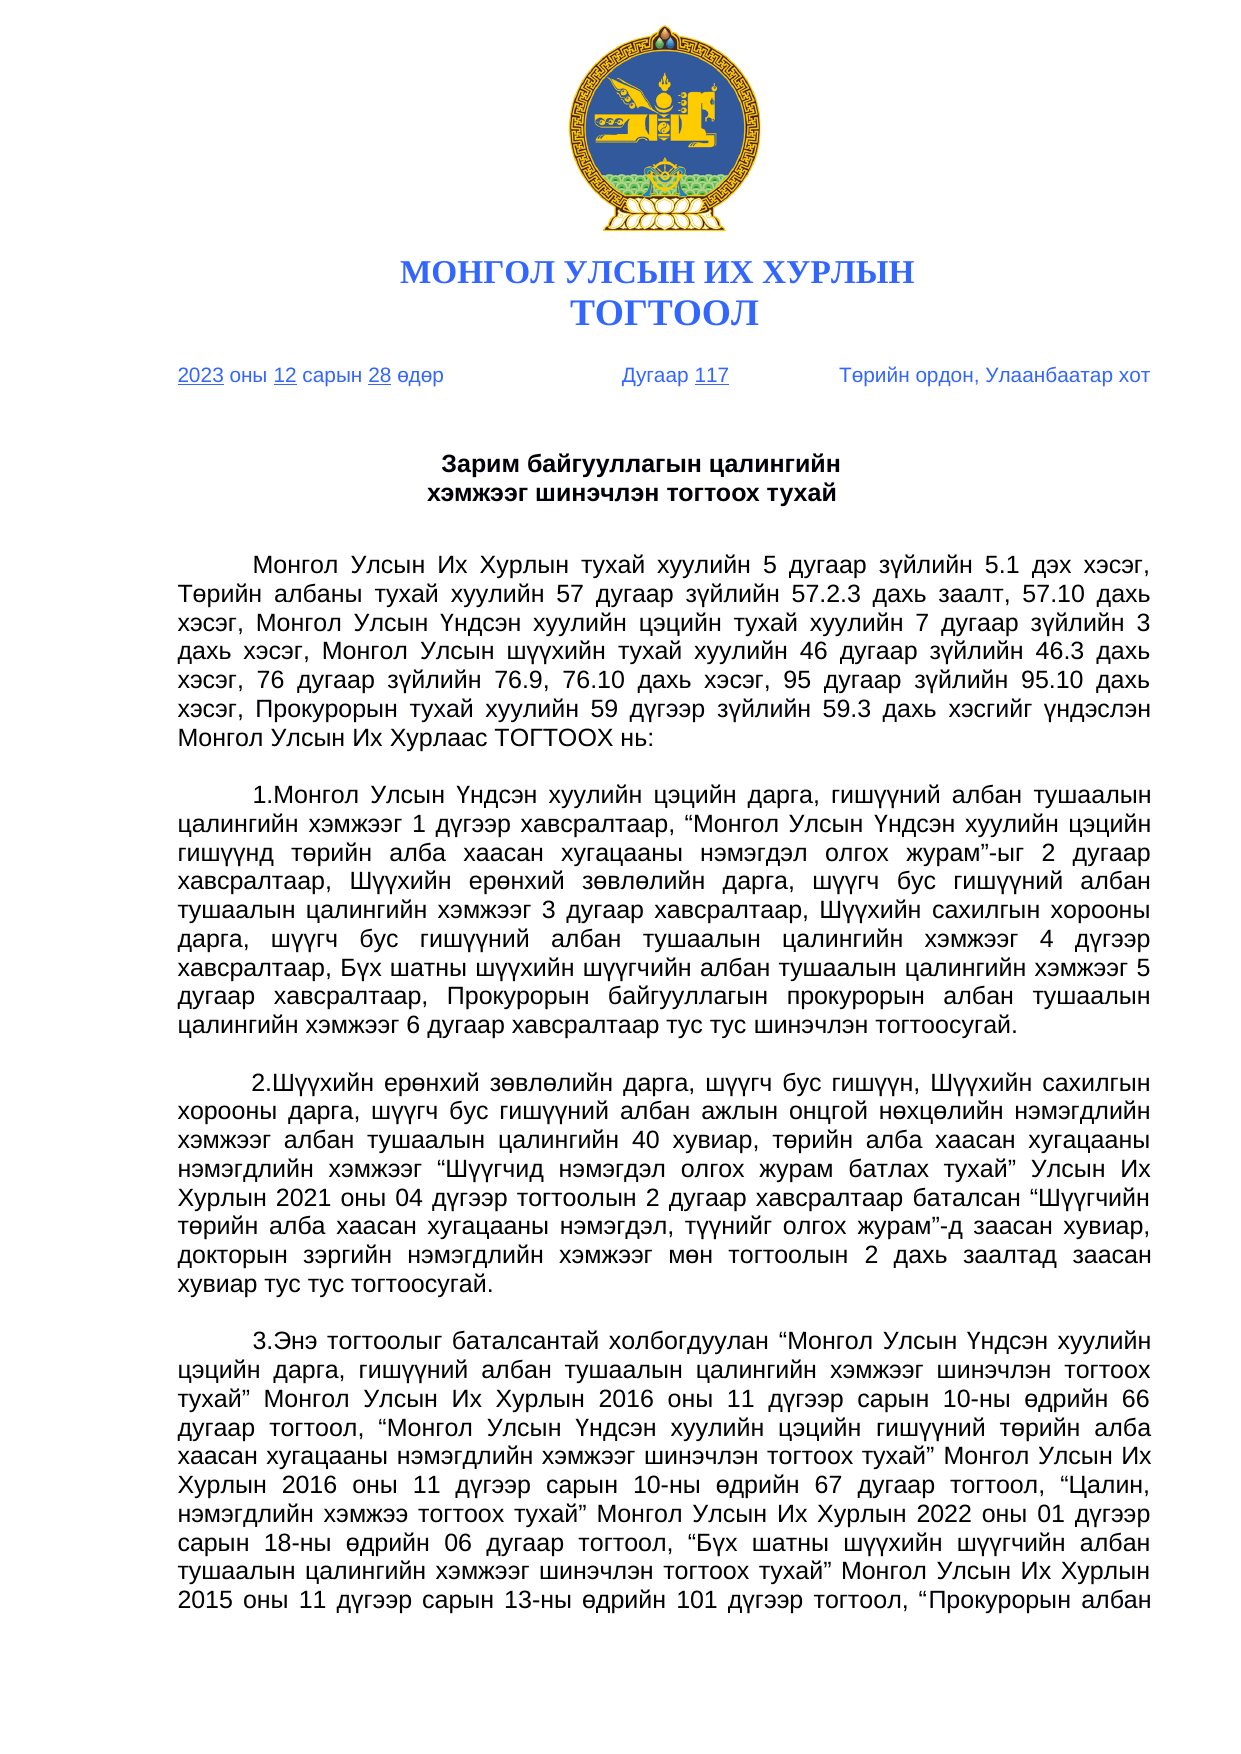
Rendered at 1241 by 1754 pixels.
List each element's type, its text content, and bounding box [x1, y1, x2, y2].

subtitle ТОГТООЛ [177, 291, 1152, 334]
text Зарим байгууллагын цалингийн [177, 449, 1152, 478]
text хэмжээг шинэчлэн тогтоох тухай [177, 478, 1152, 507]
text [177, 1326, 1152, 1614]
picture [568, 24, 761, 231]
text 2023 оны 12 сарын 28 өдөр Дугаар 117 Төрийн ордон, Улаанбаатар хот [177, 363, 1152, 387]
text 1.Монгол Улсын Үндсэн хуулийн цэцийн дарга, гишүүний албан тушаалын цалингийн хэмжээг 1 дүгээр хавсралтаар, “Монгол Улсын Үндсэн хуулийн цэцийн гишүүнд төрийн алба хаасан хугацааны нэмэгдэл олгох журам”-ыг 2 дугаар хавсралтаар, Шүүхийн ерөнхий зөвлөлийн дарга, шүүгч бус гишүүний албан тушаалын цалингийн хэмжээг 3 дугаар хавсралтаар, Шүүхийн сахилгын хорооны дарга, шүүгч бус гишүүний албан тушаалын цалингийн хэмжээг 4 дүгээр хавсралтаар, Бүх шатны шүүхийн шүүгчийн албан тушаалын цалингийн хэмжээг 5 дугаар хавсралтаар, Прокурорын байгууллагын прокурорын албан тушаалын цалингийн хэмжээг 6 дугаар хавсралтаар тус тус шинэчлэн тогтоосугай. [177, 780, 1152, 1039]
text 2.Шүүхийн ерөнхий зөвлөлийн дарга, шүүгч бус гишүүн, Шүүхийн сахилгын хорооны дарга, шүүгч бус гишүүний албан ажлын онцгой нөхцөлийн нэмэгдлийн хэмжээг албан тушаалын цалингийн 40 хувиар, төрийн алба хаасан хугацааны нэмэгдлийн хэмжээг “Шүүгчид нэмэгдэл олгох журам батлах тухай” Улсын Их Хурлын 2021 оны 04 дүгээр тогтоолын 2 дугаар хавсралтаар баталсан “Шүүгчийн төрийн алба хаасан хугацааны нэмэгдэл, түүнийг олгох журам”-д заасан хувиар, докторын зэргийн нэмэгдлийн хэмжээг мөн тогтоолын 2 дахь заалтад заасан хувиар тус тус тогтоосугай. [177, 1067, 1152, 1297]
title МОНГОЛ УЛСЫН ИХ ХУРЛЫН [162, 252, 1152, 291]
text Монгол Улсын Их Хурлын тухай хуулийн 5 дугаар зүйлийн 5.1 дэх хэсэг, Төрийн албаны тухай хуулийн 57 дугаар зүйлийн 57.2.3 дахь заалт, 57.10 дахь хэсэг, Монгол Улсын Үндсэн хуулийн цэцийн тухай хуулийн 7 дугаар зүйлийн 3 дахь хэсэг, Монгол Улсын шүүхийн тухай хуулийн 46 дугаар зүйлийн 46.3 дахь хэсэг, 76 дугаар зүйлийн 76.9, 76.10 дахь хэсэг, 95 дугаар зүйлийн 95.10 дахь хэсэг, Прокурорын тухай хуулийн 59 дүгээр зүйлийн 59.3 дахь хэсгийг үндэслэн Монгол Улсын Их Хурлаас ТОГТООХ нь: [177, 550, 1152, 751]
